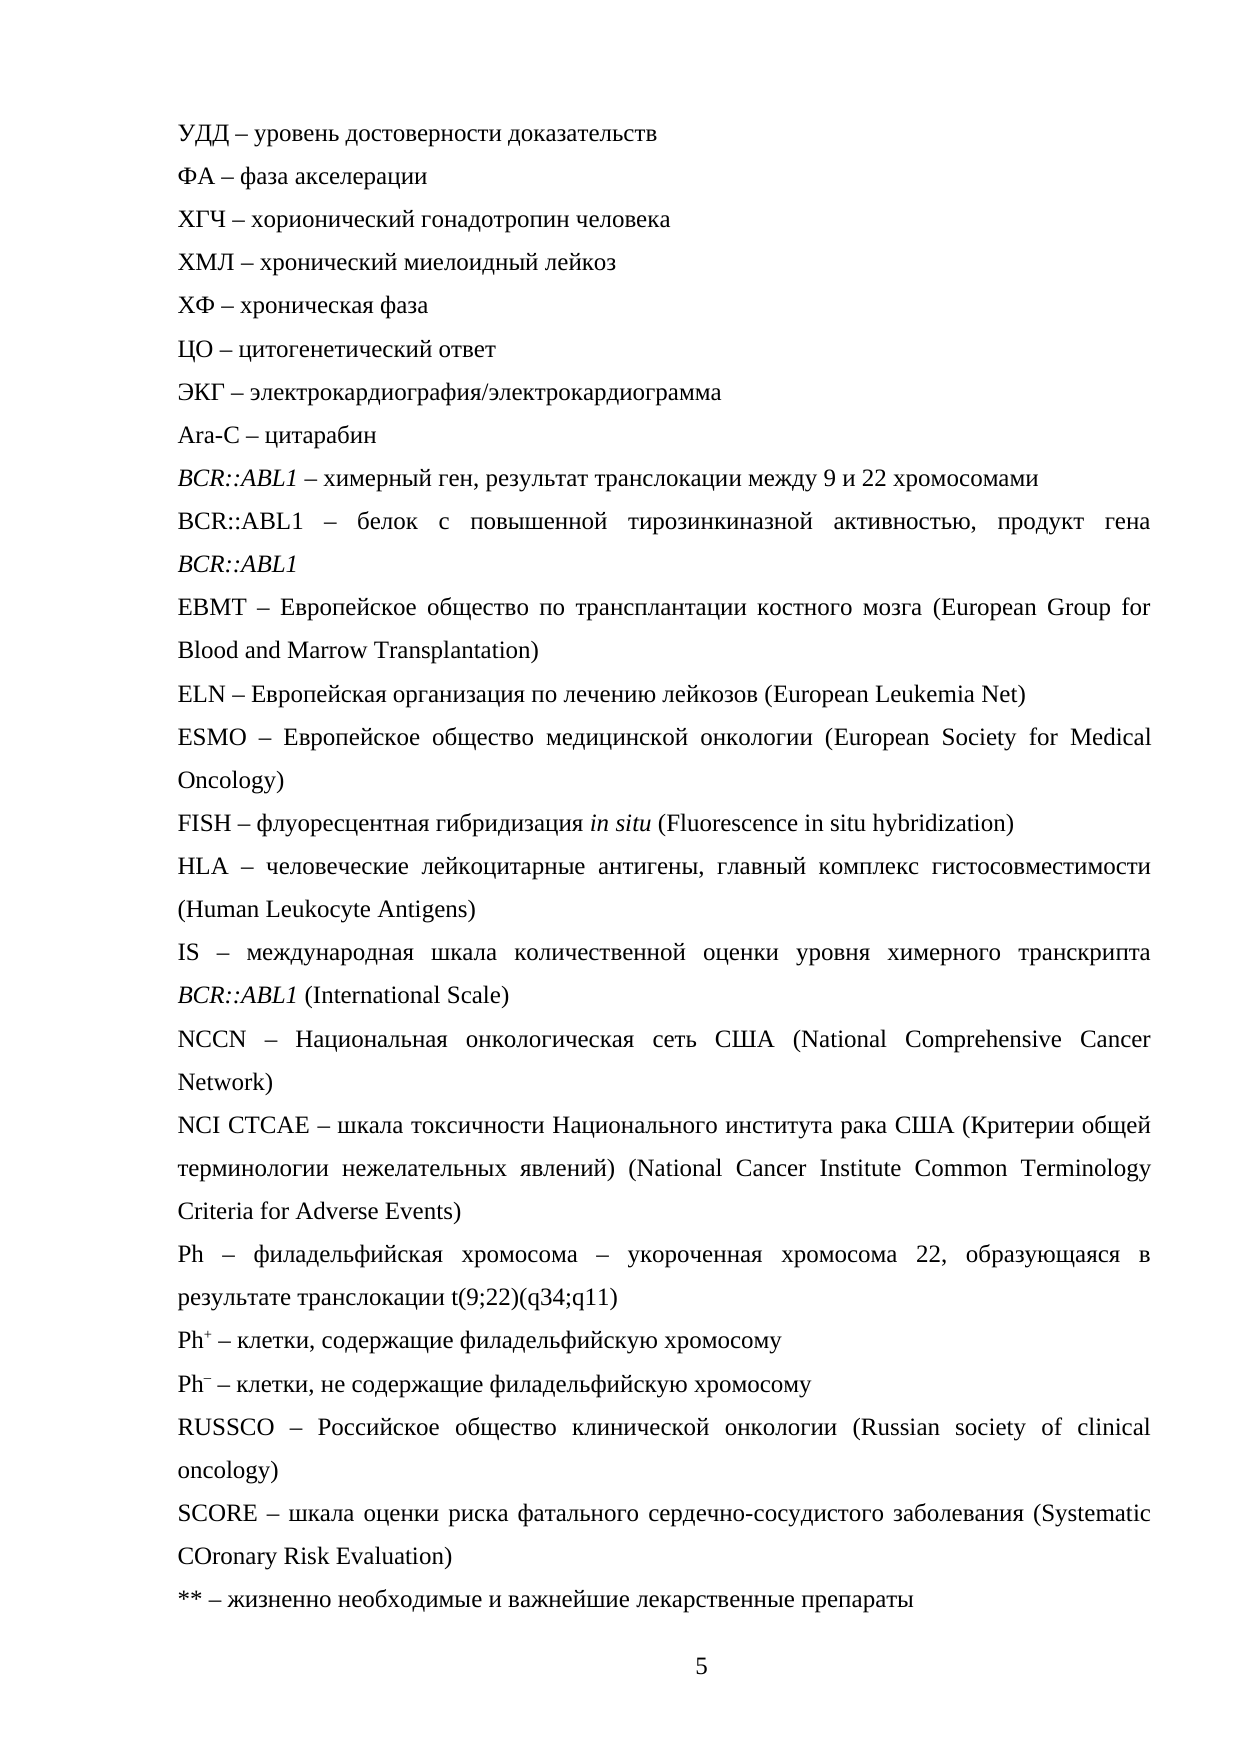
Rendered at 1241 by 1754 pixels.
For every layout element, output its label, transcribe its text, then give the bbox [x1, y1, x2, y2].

text ЭКГ – электрокардиография/электрокардиограмма [177, 377, 1152, 406]
text BCR::ABL1 – химерный ген, результат транслокации между 9 и 22 хромосомами [177, 463, 1152, 492]
text HLA – человеческие лейкоцитарные антигены, главный комплекс гистосовместимости (Human Leukocyte Antigens) [177, 851, 1152, 923]
text ESMO – Европейское общество медицинской онкологии (European Society for Medical Oncology) [177, 722, 1152, 794]
text Ph – филадельфийская хромосома – укороченная хромосома 22, образующаяся в результате транслокации t(9;22)(q34;q11) [177, 1239, 1152, 1311]
text УДД – уровень достоверности доказательств [177, 118, 1152, 147]
text BCR::ABL1 – белок с повышенной тирозинкиназной активностью, продукт гена BCR::ABL1 [177, 506, 1152, 578]
text ЦО – цитогенетический ответ [177, 334, 1152, 362]
text EBMT – Европейское общество по трансплантации костного мозга (European Group for Blood and Marrow Transplantation) [177, 592, 1152, 664]
text ФА – фаза акселерации [177, 161, 1152, 190]
text FISH – флуоресцентная гибридизация in situ (Fluorescence in situ hybridization) [177, 808, 1152, 837]
text ** – жизненно необходимые и важнейшие лекарственные препараты [177, 1584, 1152, 1613]
text SCORE – шкала оценки риска фатального сердечно-сосудистого заболевания (Systematic COronary Risk Evaluation) [177, 1498, 1152, 1570]
text NCI CTCAE – шкала токсичности Национального института рака США (Критерии общей терминологии нежелательных явлений) (National Cancer Institute Common Terminology Criteria for Adverse Events) [177, 1110, 1152, 1225]
text ХФ – хроническая фаза [177, 291, 1152, 319]
text ХГЧ – хорионический гонадотропин человека [177, 204, 1152, 233]
text Ph– – клетки, не содержащие филадельфийскую хромосому [177, 1369, 1152, 1397]
text RUSSCO – Российское общество клинической онкологии (Russian society of clinical oncology) [177, 1412, 1152, 1484]
text ELN – Европейская организация по лечению лейкозов (European Leukemia Net) [177, 679, 1152, 707]
text NCCN – Национальная онкологическая сеть США (National Comprehensive Cancer Network) [177, 1024, 1152, 1096]
text ХМЛ – хронический миелоидный лейкоз [177, 247, 1152, 276]
text Ara-C – цитарабин [177, 420, 1152, 449]
text Ph+ – клетки, содержащие филадельфийскую хромосому [177, 1326, 1152, 1354]
text IS – международная шкала количественной оценки уровня химерного транскрипта BCR::ABL1 (International Scale) [177, 937, 1152, 1009]
